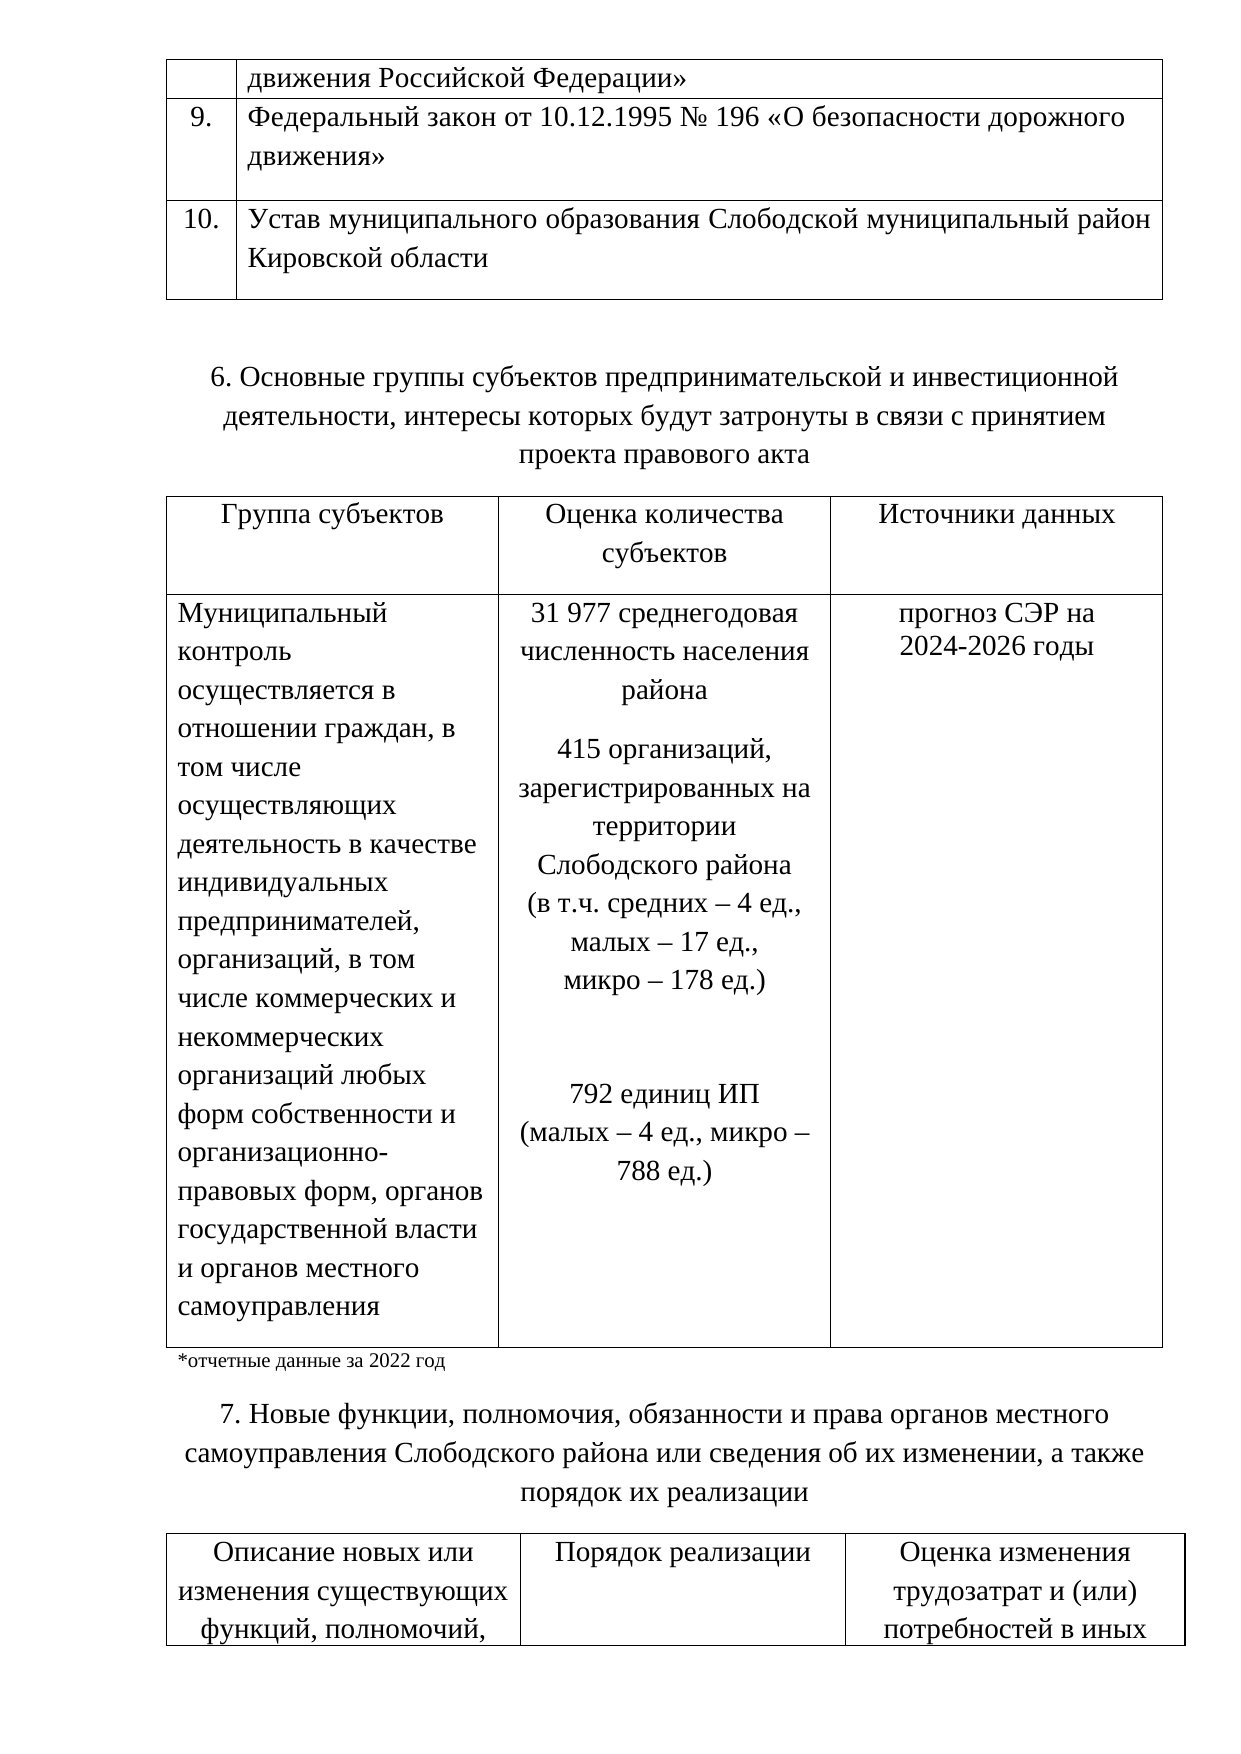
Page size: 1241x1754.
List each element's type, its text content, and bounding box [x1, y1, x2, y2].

table_cell Федеральный закон от 10.12.1995 № 196 «О безопасности дорожного движения» [237, 99, 1162, 200]
table_header Порядок реализации [521, 1534, 845, 1645]
table_cell 8. [167, 60, 236, 98]
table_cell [237, 60, 1162, 98]
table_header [846, 1534, 1184, 1645]
table_cell прогноз СЭР на 2024-2026 годы [831, 595, 1162, 1347]
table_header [167, 1534, 520, 1645]
text 6. Основные группы субъектов предпринимательской и инвестиционной деятельности, интересы которых будут затронуты в связи с принятием проекта правового акта [177, 359, 1152, 470]
table_cell Устав муниципального образования Слободской муниципальный район Кировской области [237, 201, 1162, 299]
text 7. Новые функции, полномочия, обязанности и права органов местного самоуправления Слободского района или сведения об их изменении, а также порядок их реализации [177, 1397, 1152, 1507]
table_header Оценка количества субъектов [499, 497, 830, 594]
text *отчетные данные за 2022 год [177, 1348, 1152, 1372]
table_cell 10. [167, 201, 236, 299]
table_cell 31 977 среднегодовая численность населения района 415 организаций, зарегистрированных на территории Слободского района (в т.ч. средних – 4 ед., малых – 17 ед., микро – 178 ед.) 792 единиц ИП (малых – 4 ед., микро – 788 ед.) [499, 595, 830, 1347]
table_cell 9. [167, 99, 236, 200]
table_header Группа субъектов [167, 497, 498, 594]
table_cell Муниципальный контроль осуществляется в отношении граждан, в том числе осуществляющих деятельность в качестве индивидуальных предпринимателей, организаций, в том числе коммерческих и некоммерческих организаций любых форм собственности и организационно-правовых форм, органов государственной власти и органов местного самоуправления [167, 595, 498, 1347]
table_header Источники данных [831, 497, 1162, 594]
